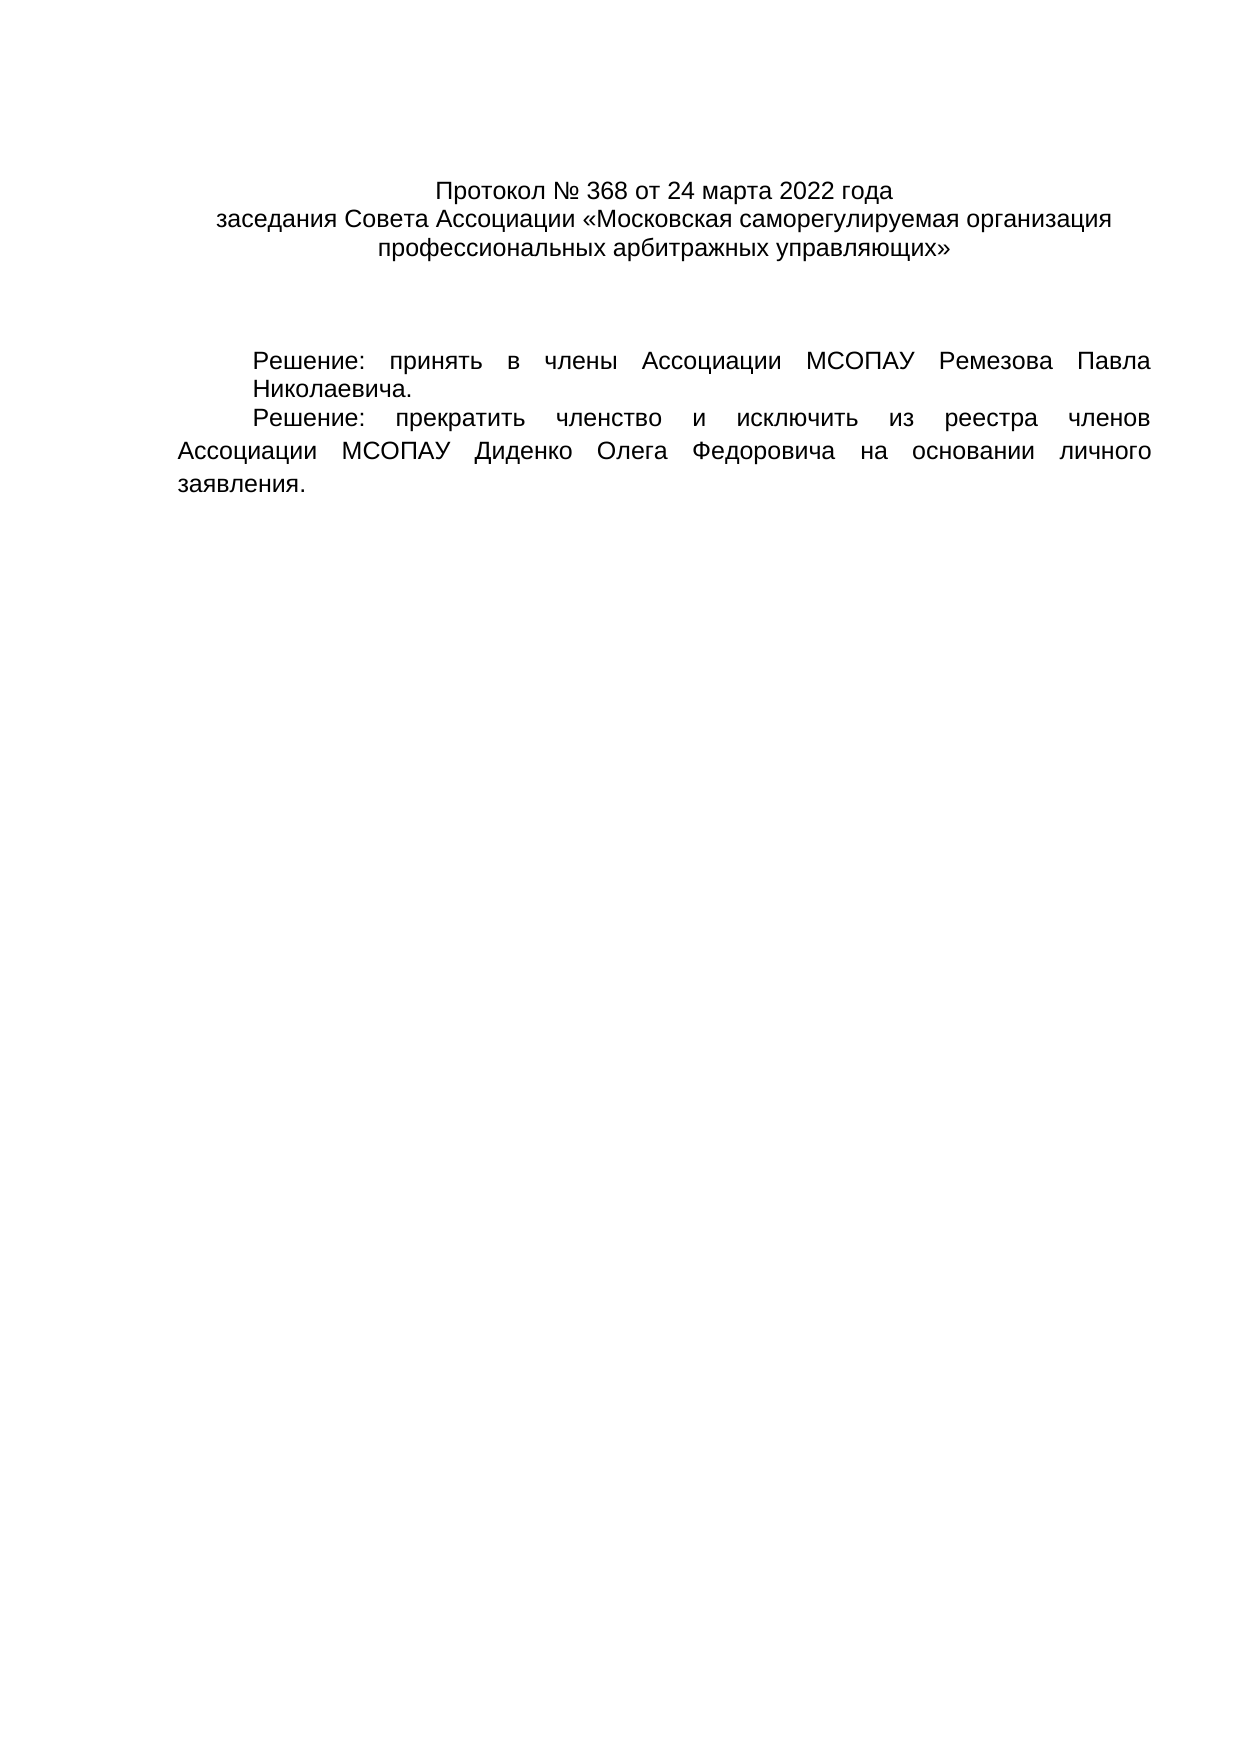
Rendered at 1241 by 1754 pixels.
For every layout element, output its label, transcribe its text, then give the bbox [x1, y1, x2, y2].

list Решение: принять в члены Ассоциации МСОПАУ Ремезова Павла Николаевича. [252, 346, 1152, 403]
text Решение: прекратить членство и исключить из реестра членов Ассоциации МСОПАУ Диденко Олега Федоровича на основании личного заявления. [177, 403, 1152, 498]
title заседания Совета Ассоциации «Московская саморегулируемая организация профессиональных арбитражных управляющих» [177, 204, 1152, 262]
title Протокол № 368 от 24 марта 2022 года [177, 176, 1152, 204]
